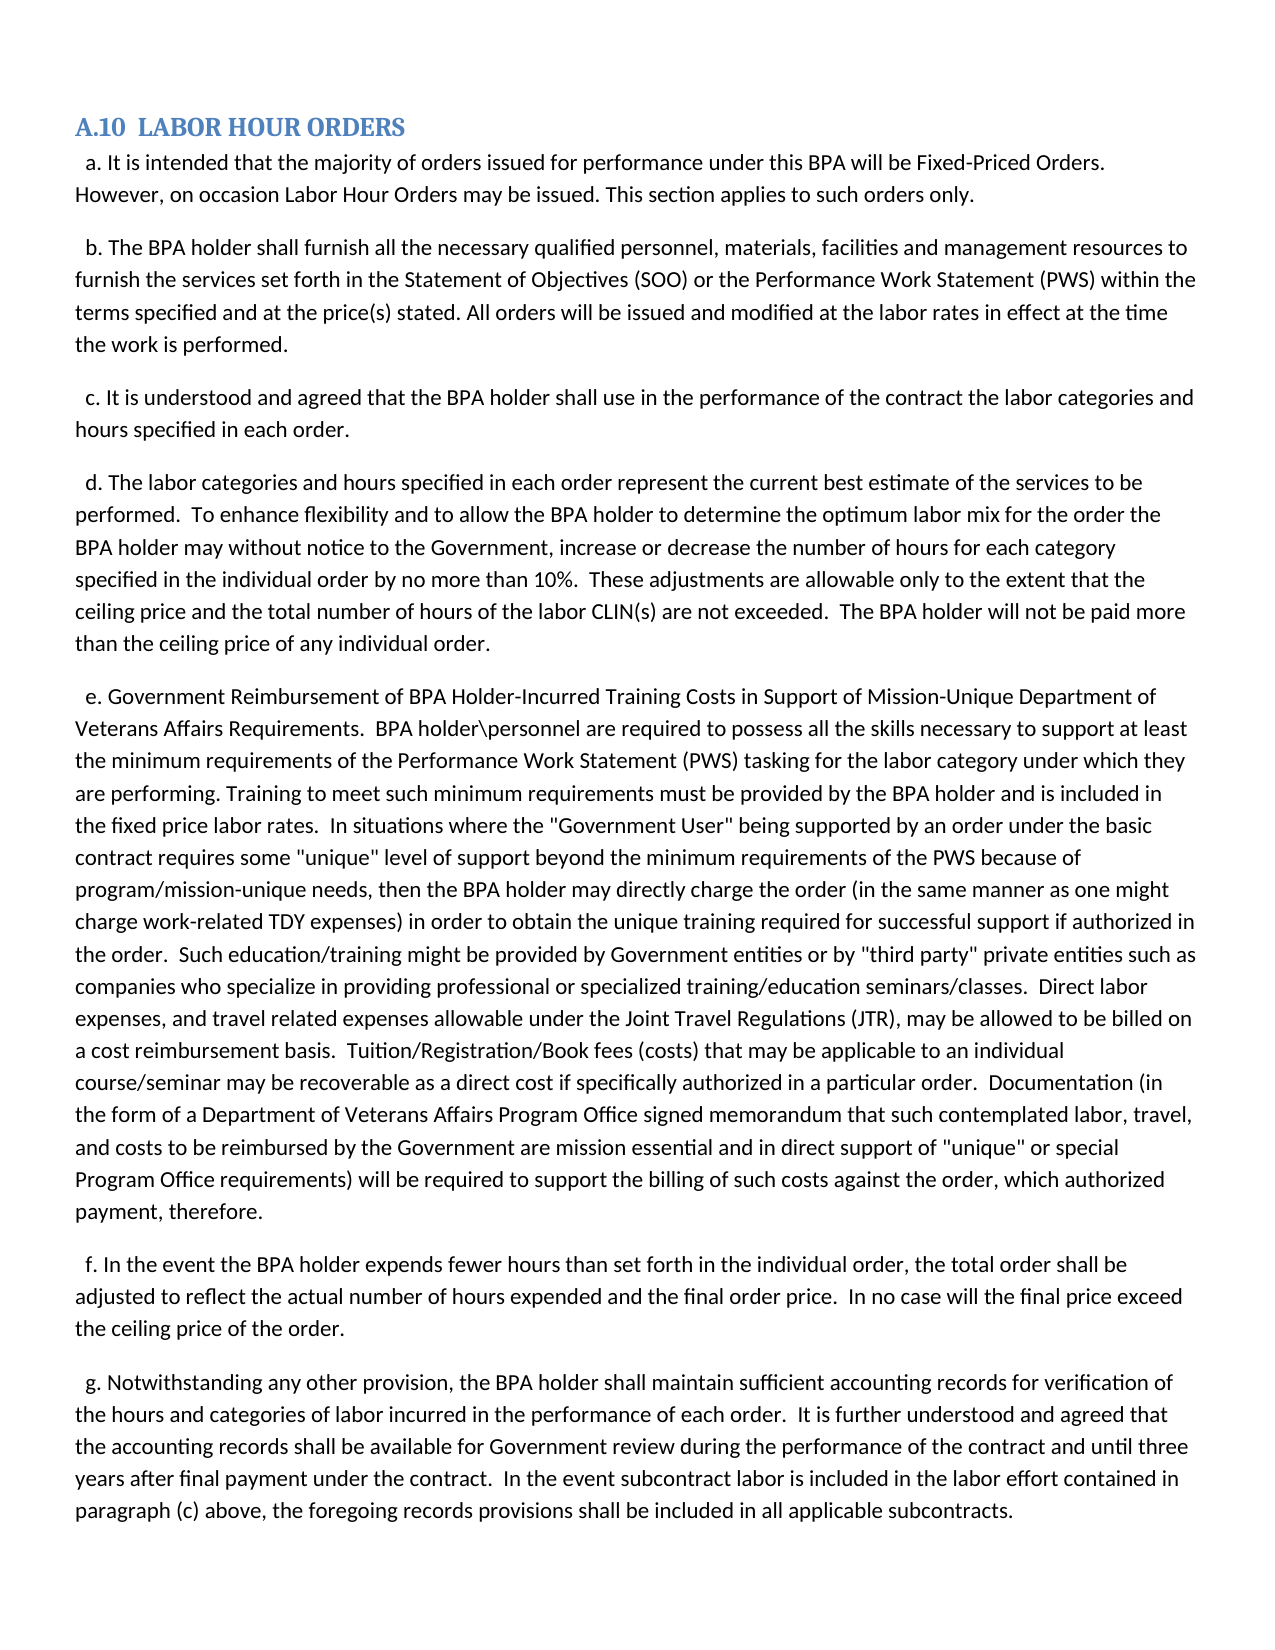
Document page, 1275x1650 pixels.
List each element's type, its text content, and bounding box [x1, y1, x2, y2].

text g. Notwithstanding any other provision, the BPA holder shall maintain sufficient accounting records for verification of the hours and categories of labor incurred in the performance of each order. It is further understood and agreed that the accounting records shall be available for Government review during the performance of the contract and until three years after final payment under the contract. In the event subcontract labor is included in the labor effort contained in paragraph (c) above, the foregoing records provisions shall be included in all applicable subcontracts. [75, 1368, 1200, 1524]
text a. It is intended that the majority of orders issued for performance under this BPA will be Fixed-Priced Orders. However, on occasion Labor Hour Orders may be issued. This section applies to such orders only. [75, 148, 1200, 208]
text e. Government Reimbursement of BPA Holder-Incurred Training Costs in Support of Mission-Unique Department of Veterans Affairs Requirements. BPA holder\personnel are required to possess all the skills necessary to support at least the minimum requirements of the Performance Work Statement (PWS) tasking for the labor category under which they are performing. Training to meet such minimum requirements must be provided by the BPA holder and is included in the fixed price labor rates. In situations where the "Government User" being supported by an order under the basic contract requires some "unique" level of support beyond the minimum requirements of the PWS because of program/mission-unique needs, then the BPA holder may directly charge the order (in the same manner as one might charge work-related TDY expenses) in order to obtain the unique training required for successful support if authorized in the order. Such education/training might be provided by Government entities or by "third party" private entities such as companies who specialize in providing professional or specialized training/education seminars/classes. Direct labor expenses, and travel related expenses allowable under the Joint Travel Regulations (JTR), may be allowed to be billed on a cost reimbursement basis. Tuition/Registration/Book fees (costs) that may be applicable to an individual course/seminar may be recoverable as a direct cost if specifically authorized in a particular order. Documentation (in the form of a Department of Veterans Affairs Program Office signed memorandum that such contemplated labor, travel, and costs to be reimbursed by the Government are mission essential and in direct support of "unique" or special Program Office requirements) will be required to support the billing of such costs against the order, which authorized payment, therefore. [75, 682, 1200, 1225]
text b. The BPA holder shall furnish all the necessary qualified personnel, materials, facilities and management resources to furnish the services set forth in the Statement of Objectives (SOO) or the Performance Work Statement (PWS) within the terms specified and at the price(s) stated. All orders will be issued and modified at the labor rates in effect at the time the work is performed. [75, 233, 1200, 358]
text d. The labor categories and hours specified in each order represent the current best estimate of the services to be performed. To enhance flexibility and to allow the BPA holder to determine the optimum labor mix for the order the BPA holder may without notice to the Government, increase or decrease the number of hours for each category specified in the individual order by no more than 10%. These adjustments are allowable only to the extent that the ceiling price and the total number of hours of the labor CLIN(s) are not exceeded. The BPA holder will not be paid more than the ceiling price of any individual order. [75, 468, 1200, 657]
text c. It is understood and agreed that the BPA holder shall use in the performance of the contract the labor categories and hours specified in each order. [75, 383, 1200, 443]
text f. In the event the BPA holder expends fewer hours than set forth in the individual order, the total order shall be adjusted to reflect the actual number of hours expended and the final order price. In no case will the final price exceed the ceiling price of the order. [75, 1250, 1200, 1343]
subtitle A.10 LABOR HOUR ORDERS [75, 112, 1200, 144]
